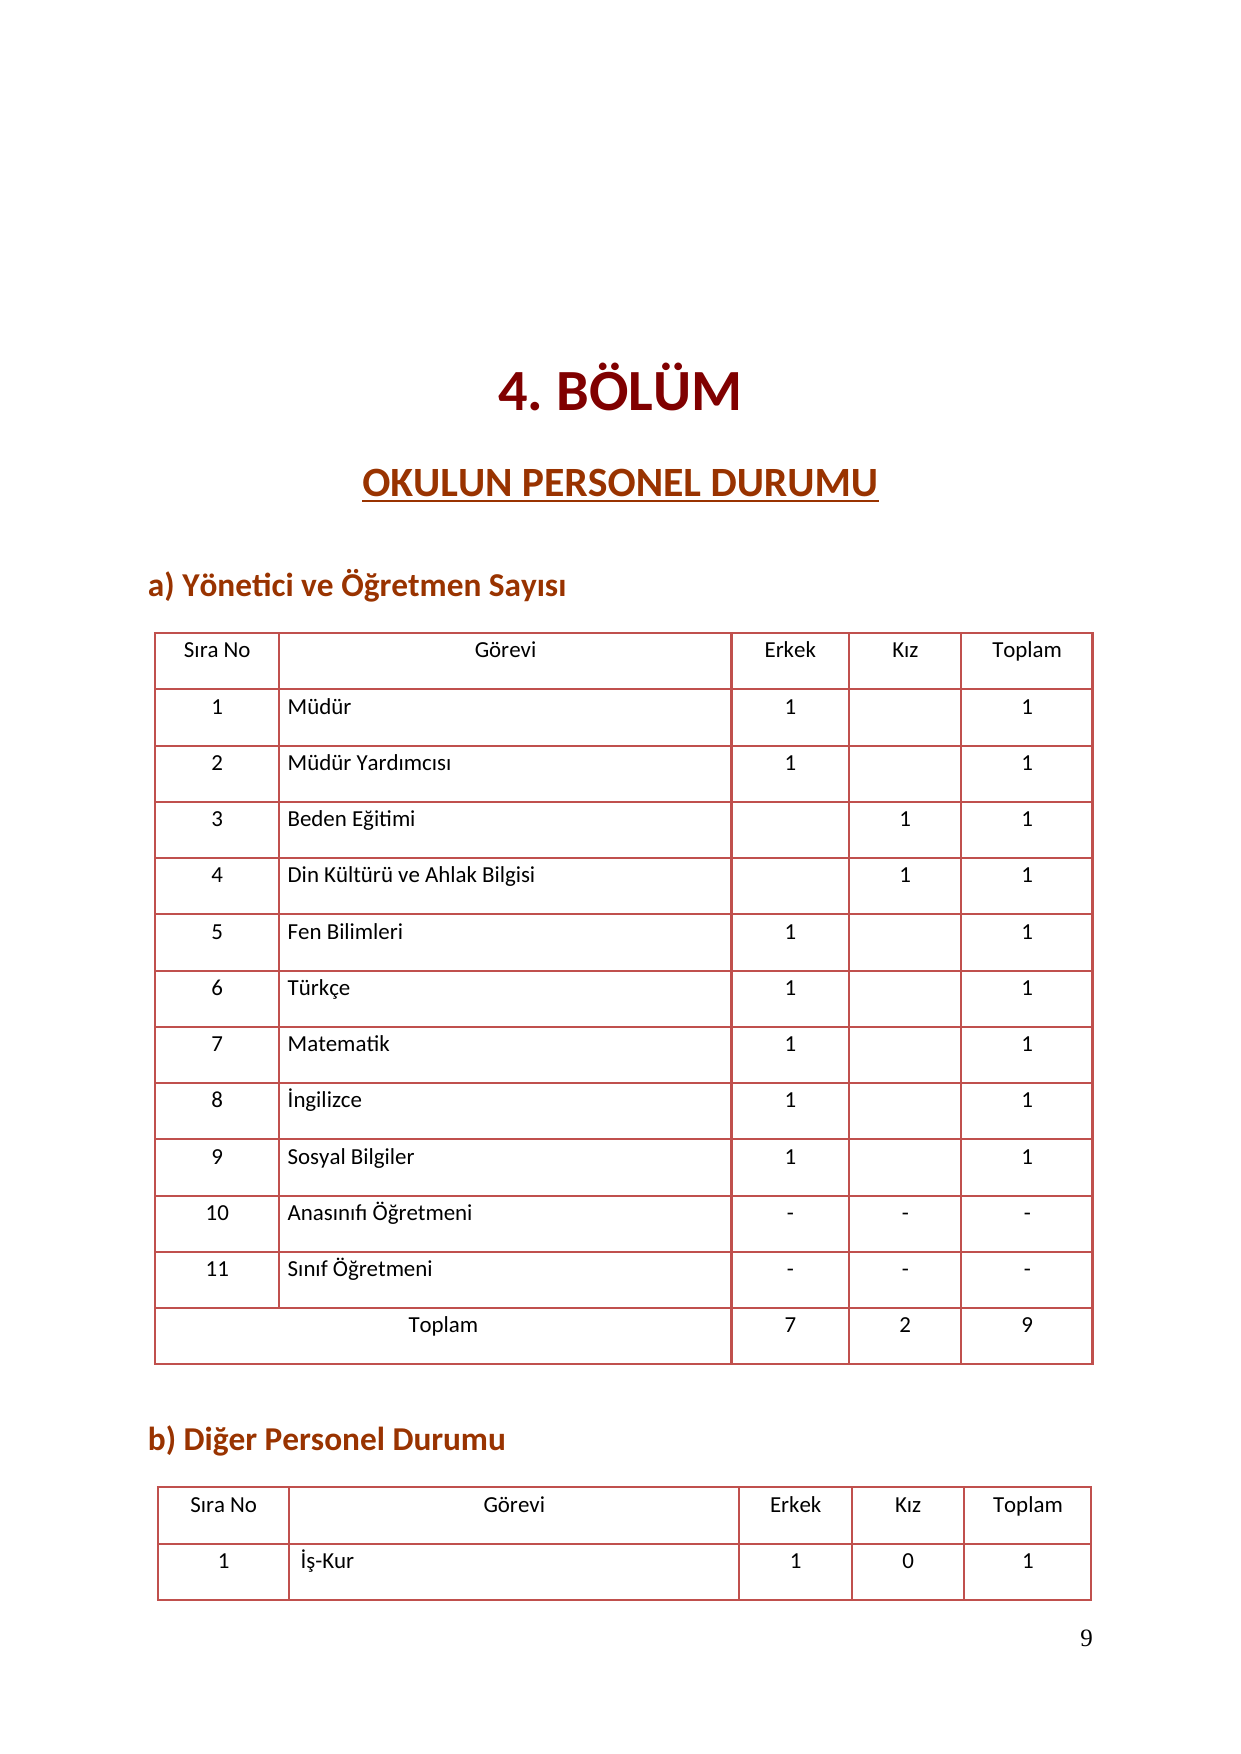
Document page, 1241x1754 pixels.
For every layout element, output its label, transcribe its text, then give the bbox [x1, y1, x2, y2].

table_cell [733, 803, 848, 857]
table_cell 2 [850, 1309, 960, 1363]
table_cell 1 [733, 972, 848, 1026]
table_cell Din Kültürü ve Ahlak Bilgisi [280, 859, 730, 913]
table_cell 5 [156, 915, 278, 969]
table_cell - [850, 1197, 960, 1251]
table_cell 10 [156, 1197, 278, 1251]
table_cell 1 [850, 859, 960, 913]
table_cell 1 [962, 1140, 1091, 1194]
text b) Diğer Personel Durumu [148, 1418, 1093, 1459]
table_cell [850, 1028, 960, 1082]
table_cell Beden Eğitimi [280, 803, 730, 857]
table_header Kız [850, 634, 960, 688]
table_cell 1 [962, 1028, 1091, 1082]
table_cell - [962, 1253, 1091, 1307]
table_header Kız [853, 1488, 963, 1542]
table_header Sıra No [159, 1488, 288, 1542]
table_cell 7 [156, 1028, 278, 1082]
table_cell [850, 915, 960, 969]
table_cell 9 [156, 1140, 278, 1194]
text OKULUN PERSONEL DURUMU [148, 456, 1093, 507]
table_cell İngilizce [280, 1084, 730, 1138]
table_cell Anasınıfı Öğretmeni [280, 1197, 730, 1251]
table_header Erkek [740, 1488, 851, 1542]
table_header Sıra No [156, 634, 278, 688]
table_header Toplam [962, 634, 1091, 688]
text 4. BÖLÜM [148, 354, 1093, 425]
table_header Görevi [280, 634, 730, 688]
table_cell Toplam [156, 1309, 730, 1363]
table_cell 8 [156, 1084, 278, 1138]
table_cell İş-Kur [290, 1545, 738, 1599]
table_cell 1 [733, 747, 848, 801]
table_cell 1 [159, 1545, 288, 1599]
table_cell [850, 1140, 960, 1194]
table_cell 6 [156, 972, 278, 1026]
table_cell 1 [733, 690, 848, 744]
table_cell [850, 747, 960, 801]
table_cell 1 [733, 1028, 848, 1082]
table_cell Sosyal Bilgiler [280, 1140, 730, 1194]
table_cell Müdür Yardımcısı [280, 747, 730, 801]
table_cell [850, 690, 960, 744]
table_cell 1 [962, 859, 1091, 913]
table_cell 4 [156, 859, 278, 913]
table_cell - [962, 1197, 1091, 1251]
table_cell 1 [962, 915, 1091, 969]
table_header Erkek [733, 634, 848, 688]
table_header Görevi [290, 1488, 738, 1542]
table_cell - [733, 1197, 848, 1251]
table_cell - [850, 1253, 960, 1307]
table_cell Müdür [280, 690, 730, 744]
table_cell Matematik [280, 1028, 730, 1082]
table_cell 2 [156, 747, 278, 801]
text a) Yönetici ve Öğretmen Sayısı [148, 564, 1093, 605]
table_cell 3 [156, 803, 278, 857]
table_cell 1 [733, 1140, 848, 1194]
table_cell 11 [156, 1253, 278, 1307]
table_cell 7 [733, 1309, 848, 1363]
table_cell 1 [733, 915, 848, 969]
table_cell [850, 1084, 960, 1138]
table_cell 1 [962, 690, 1091, 744]
table_cell 1 [740, 1545, 851, 1599]
table_cell 9 [962, 1309, 1091, 1363]
table_header Toplam [965, 1488, 1090, 1542]
table_cell Sınıf Öğretmeni [280, 1253, 730, 1307]
table_cell 0 [853, 1545, 963, 1599]
table_cell - [733, 1253, 848, 1307]
table_cell 1 [962, 803, 1091, 857]
table_cell [850, 972, 960, 1026]
table_cell 1 [962, 747, 1091, 801]
table_cell 1 [962, 1084, 1091, 1138]
table_cell 1 [962, 972, 1091, 1026]
table_cell Türkçe [280, 972, 730, 1026]
table_cell [733, 859, 848, 913]
table_cell Fen Bilimleri [280, 915, 730, 969]
table_cell 1 [850, 803, 960, 857]
table_cell 1 [965, 1545, 1090, 1599]
table_cell 1 [156, 690, 278, 744]
table_cell 1 [733, 1084, 848, 1138]
